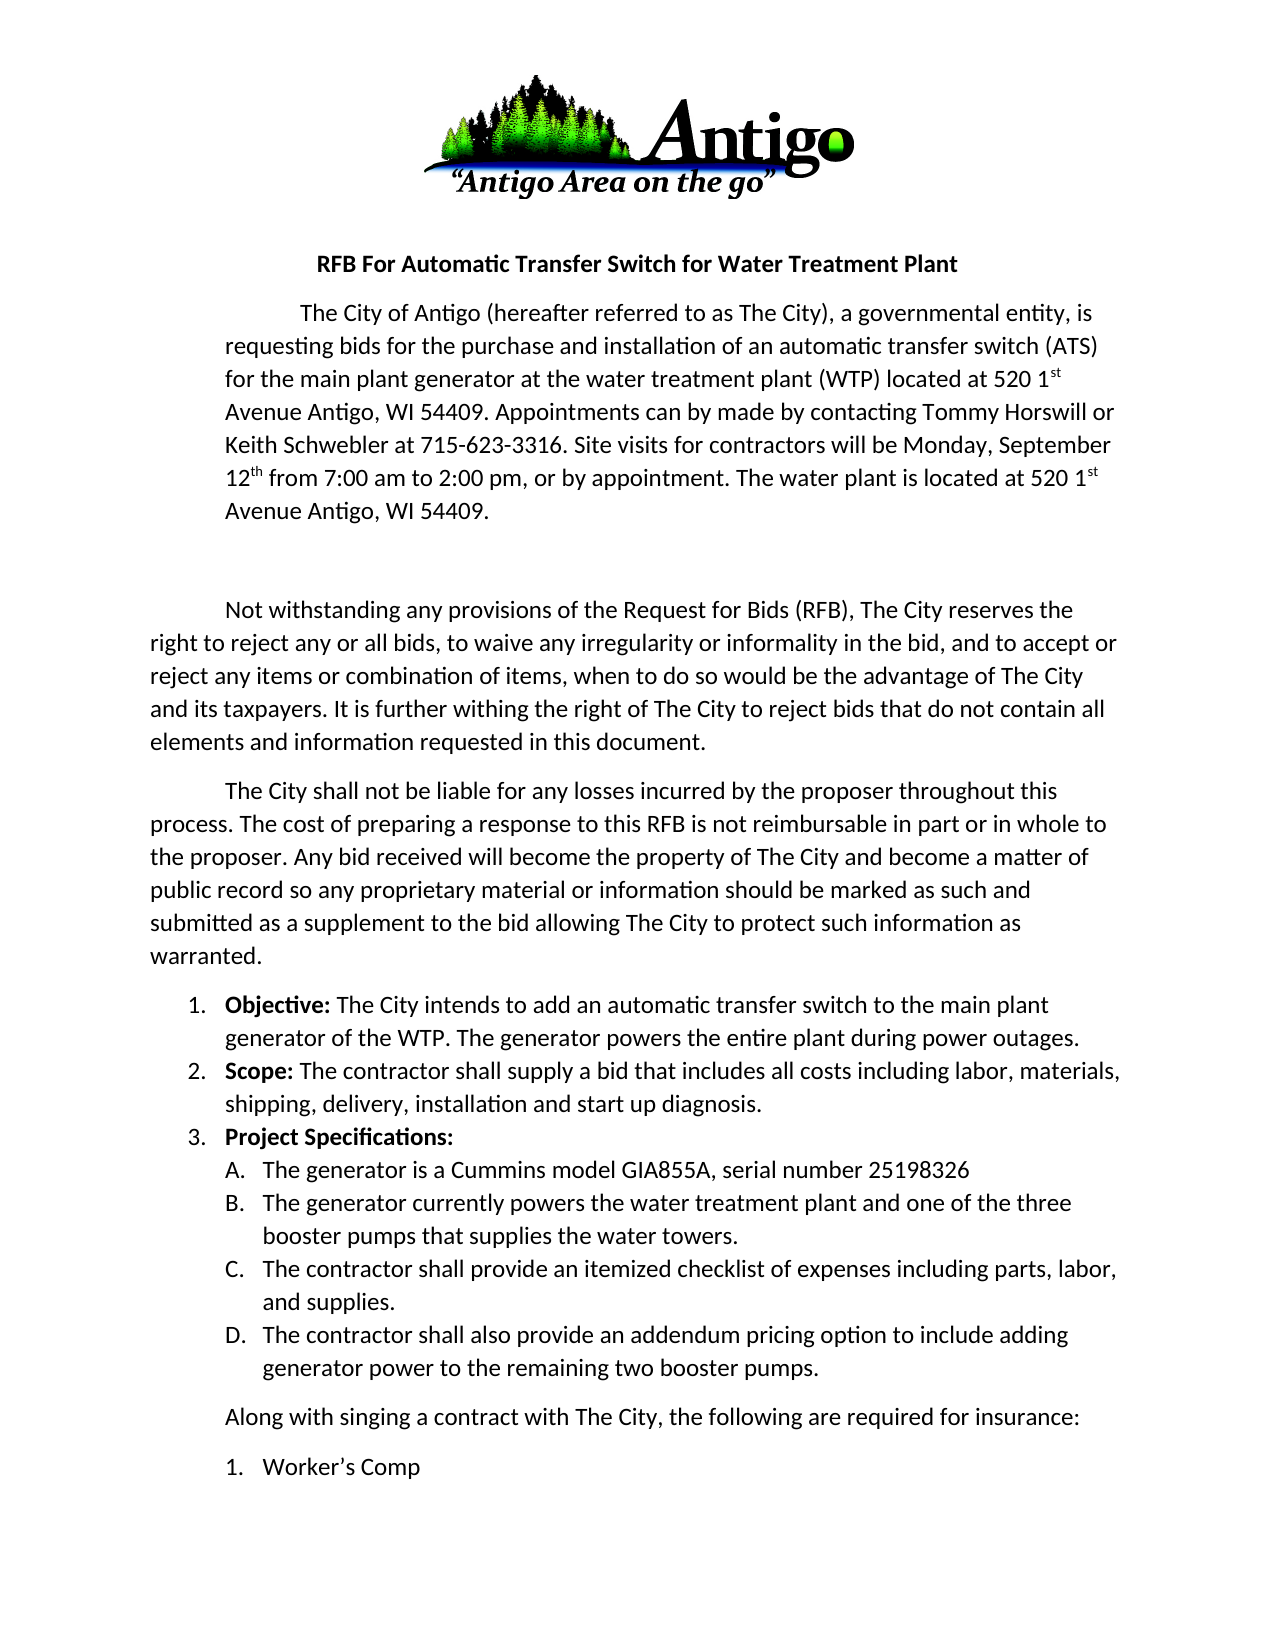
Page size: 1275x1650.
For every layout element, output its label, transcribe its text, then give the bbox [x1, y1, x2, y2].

list The contractor shall also provide an addendum pricing option to include adding generator power to the remaining two booster pumps. [225, 1319, 1125, 1382]
text RFB For Automatic Transfer Switch for Water Treatment Plant [150, 248, 1125, 278]
text Along with singing a contract with The City, the following are required for insurance: [225, 1401, 1125, 1432]
list Project Specifications: [187, 1121, 1125, 1152]
picture [421, 75, 854, 199]
list The generator currently powers the water treatment plant and one of the three booster pumps that supplies the water towers. [225, 1187, 1125, 1251]
list Objective: The City intends to add an automatic transfer switch to the main plant generator of the WTP. The generator powers the entire plant during power outages. [187, 990, 1125, 1053]
text The City of Antigo (hereafter referred to as The City), a governmental entity, is requesting bids for the purchase and installation of an automatic transfer switch (ATS) for the main plant generator at the water treatment plant (WTP) located at 520 1st Avenue Antigo, WI 54409. Appointments can by made by contacting Tommy Horswill or Keith Schwebler at 715-623-3316. Site visits for contractors will be Monday, September 12th from 7:00 am to 2:00 pm, or by appointment. The water plant is located at 520 1st Avenue Antigo, WI 54409. [225, 298, 1125, 526]
text The City shall not be liable for any losses incurred by the proposer throughout this process. The cost of preparing a response to this RFB is not reimbursable in part or in whole to the proposer. Any bid received will become the property of The City and become a matter of public record so any proprietary material or information should be marked as such and submitted as a supplement to the bid allowing The City to protect such information as warranted. [150, 776, 1125, 971]
list The generator is a Cummins model GIA855A, serial number 25198326 [225, 1154, 1125, 1185]
text Not withstanding any provisions of the Request for Bids (RFB), The City reserves the right to reject any or all bids, to waive any irregularity or informality in the bid, and to accept or reject any items or combination of items, when to do so would be the advantage of The City and its taxpayers. It is further withing the right of The City to reject bids that do not contain all elements and information requested in this document. [150, 594, 1125, 756]
list Scope: The contractor shall supply a bid that includes all costs including labor, materials, shipping, delivery, installation and start up diagnosis. [187, 1056, 1125, 1119]
list Worker’s Comp [225, 1451, 1125, 1481]
list The contractor shall provide an itemized checklist of expenses including parts, labor, and supplies. [225, 1253, 1125, 1316]
